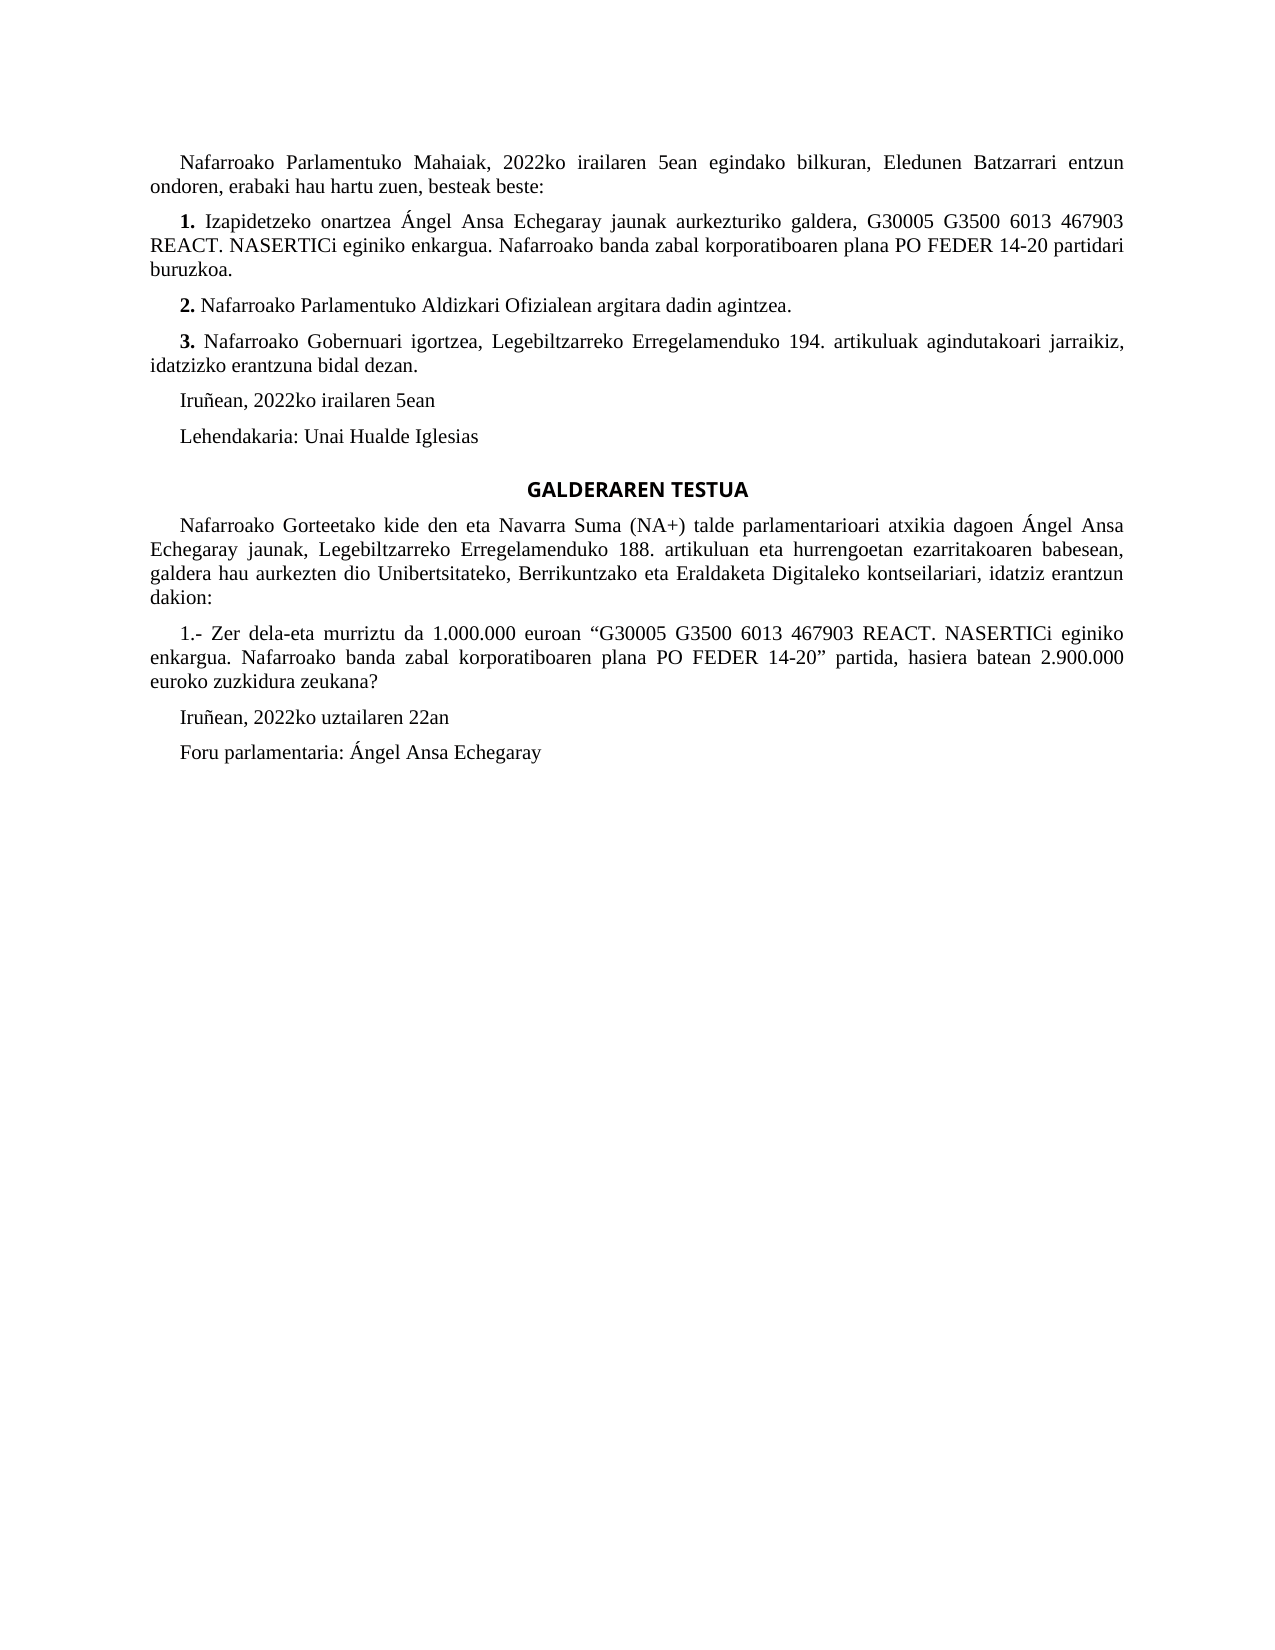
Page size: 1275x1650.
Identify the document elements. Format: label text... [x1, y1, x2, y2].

text Lehendakaria: Unai Hualde Iglesias [150, 424, 1125, 448]
text Nafarroako Gorteetako kide den eta Navarra Suma (NA+) talde parlamentarioari atxikia dagoen Ángel Ansa Echegaray jaunak, Legebiltzarreko Erregelamenduko 188. artikuluan eta hurrengoetan ezarritakoaren babesean, galdera hau aurkezten dio Unibertsitateko, Berrikuntzako eta Eraldaketa Digitaleko kontseilariari, idatziz erantzun dakion: [150, 514, 1125, 609]
text Foru parlamentaria: Ángel Ansa Echegaray [150, 741, 1125, 764]
text 1.- Zer dela-eta murriztu da 1.000.000 euroan “G30005 G3500 6013 467903 REACT. NASERTICi eginiko enkargua. Nafarroako banda zabal korporatiboaren plana PO FEDER 14-20” partida, hasiera batean 2.900.000 euroko zuzkidura zeukana? [150, 621, 1125, 693]
text Iruñean, 2022ko irailaren 5ean [150, 389, 1125, 413]
text GALDERAREN TESTUA [150, 478, 1125, 502]
text Iruñean, 2022ko uztailaren 22an [150, 705, 1125, 729]
text 3. Nafarroako Gobernuari igortzea, Legebiltzarreko Erregelamenduko 194. artikuluak agindutakoari jarraikiz, idatzizko erantzuna bidal dezan. [150, 329, 1125, 377]
text 1. Izapidetzeko onartzea Ángel Ansa Echegaray jaunak aurkezturiko galdera, G30005 G3500 6013 467903 REACT. NASERTICi eginiko enkargua. Nafarroako banda zabal korporatiboaren plana PO FEDER 14-20 partidari buruzkoa. [150, 210, 1125, 282]
text Nafarroako Parlamentuko Mahaiak, 2022ko irailaren 5ean egindako bilkuran, Eledunen Batzarrari entzun ondoren, erabaki hau hartu zuen, besteak beste: [150, 150, 1125, 198]
text 2. Nafarroako Parlamentuko Aldizkari Ofizialean argitara dadin agintzea. [150, 293, 1125, 317]
